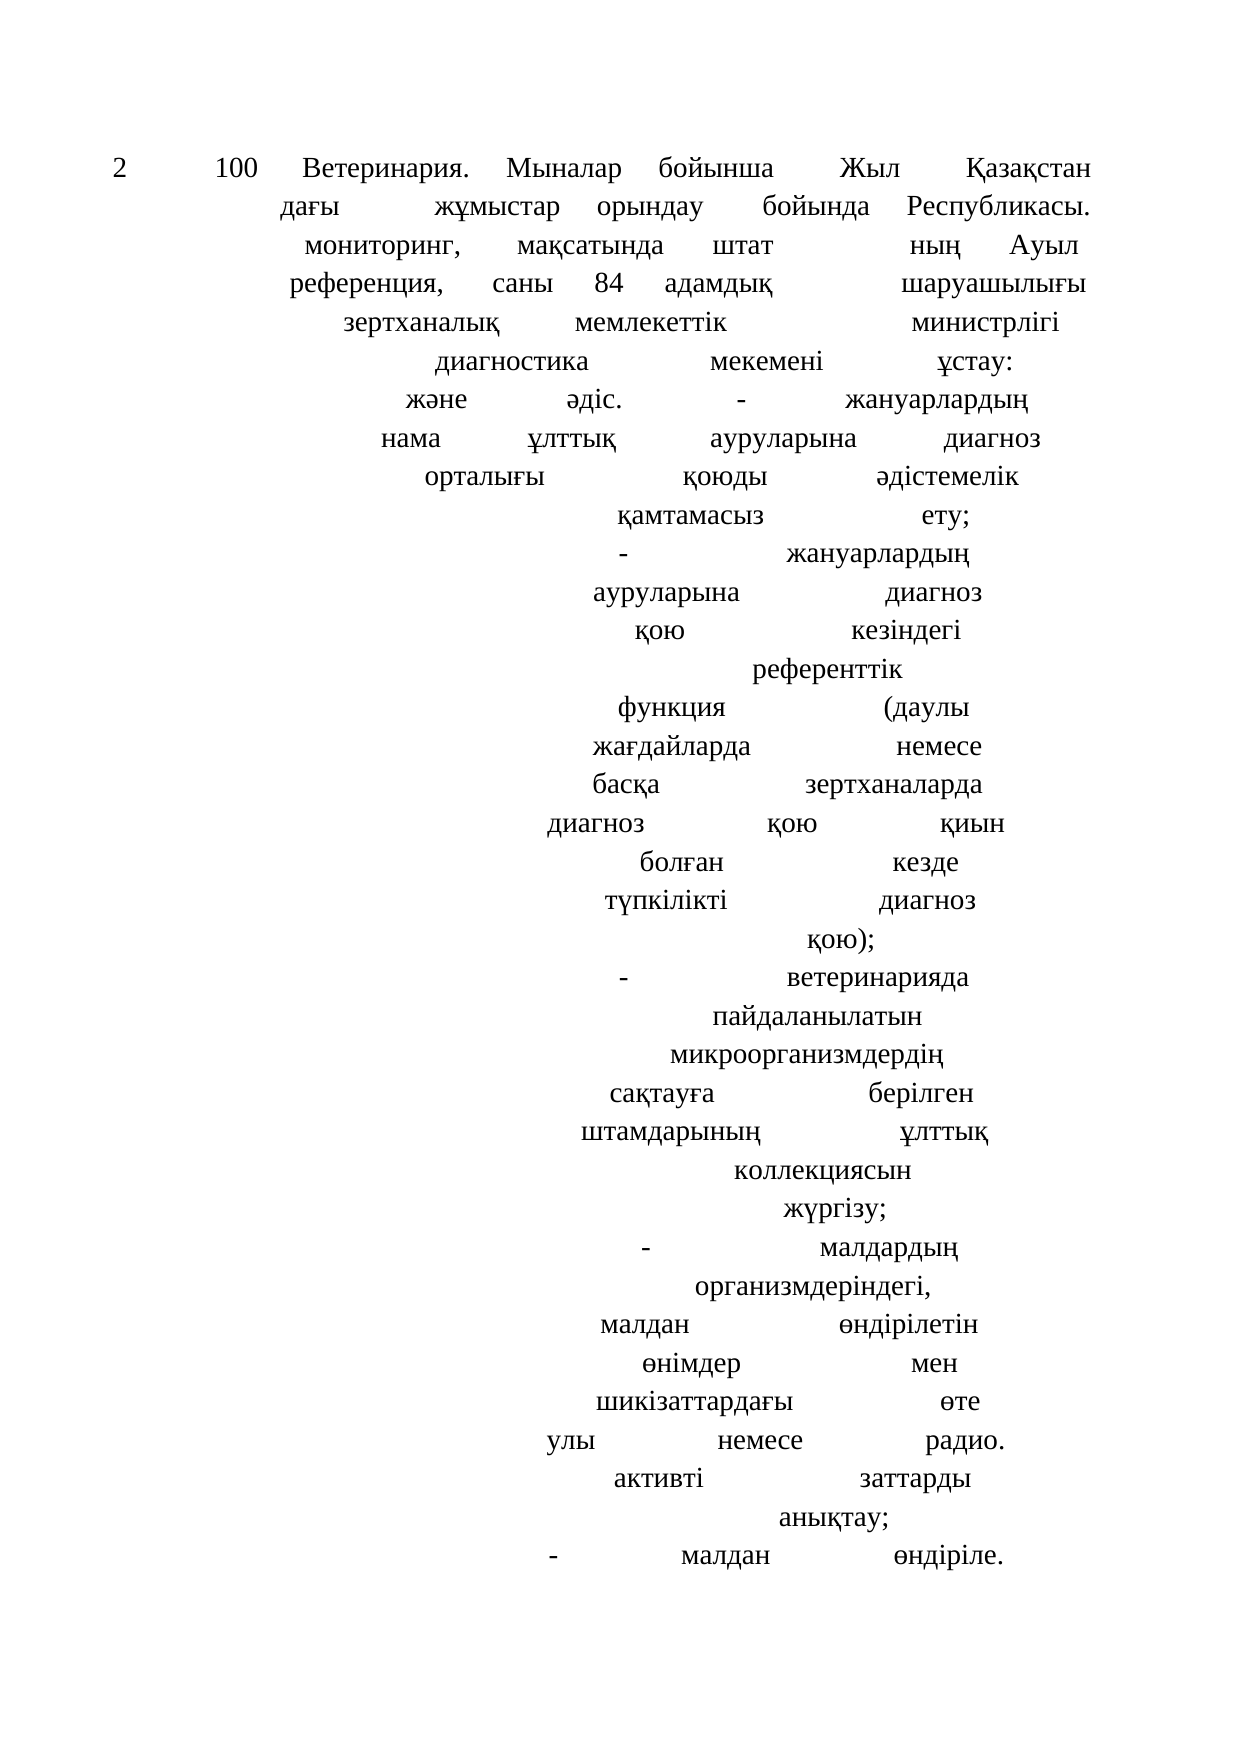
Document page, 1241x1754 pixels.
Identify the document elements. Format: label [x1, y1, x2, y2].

text [112, 150, 1128, 1571]
